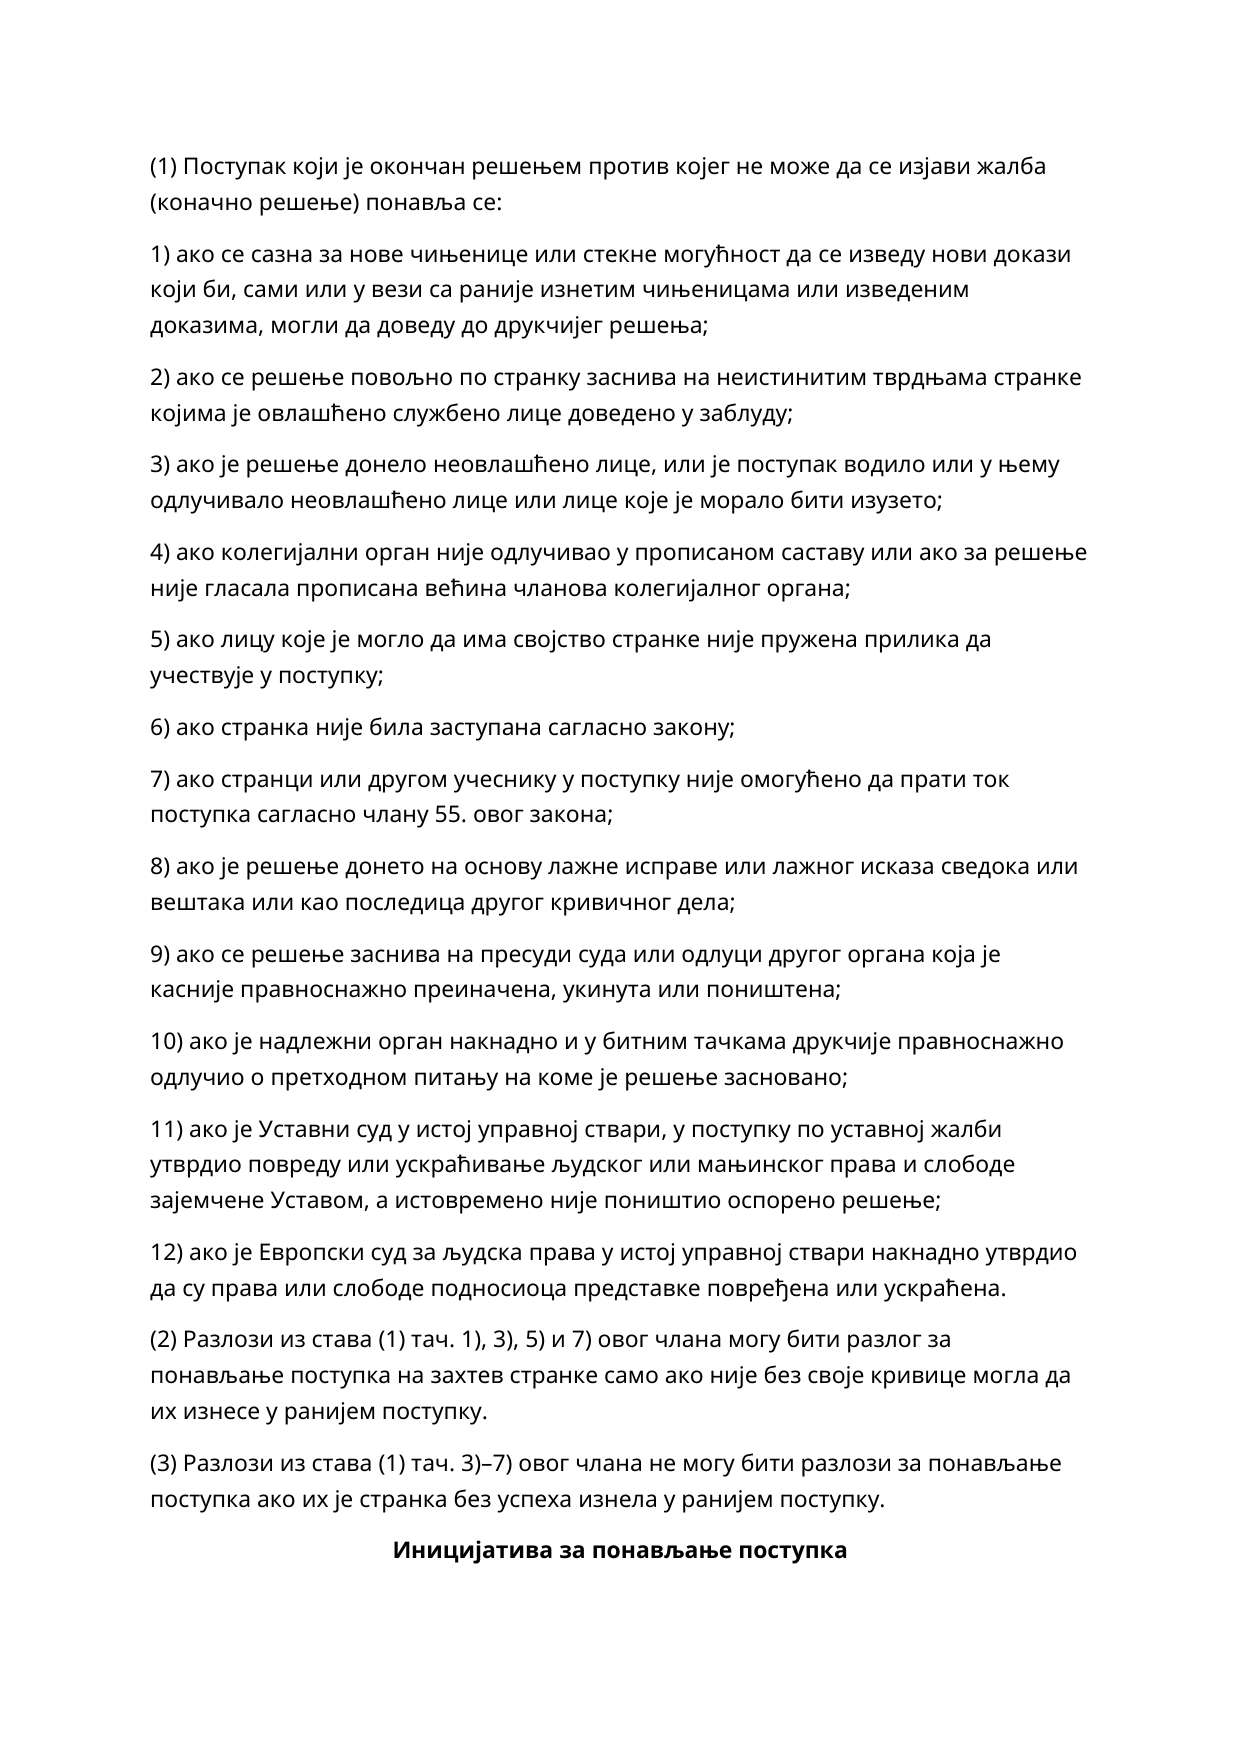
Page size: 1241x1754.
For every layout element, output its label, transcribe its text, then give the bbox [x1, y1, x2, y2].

text 8) ако је решење донето на основу лажне исправе или лажног исказа сведока или вештака или као последица другог кривичног дела; [150, 850, 1090, 917]
text 12) ако је Европски суд за људска права у истој управној ствари накнадно утврдио да су права или слободе подносиоца представке повређена или ускраћена. [150, 1236, 1090, 1303]
text Иницијатива за понављање поступка [150, 1534, 1090, 1566]
text 3) ако је решење донело неовлашћено лице, или је поступак водило или у њему одлучивало неовлашћено лице или лице које је морало бити изузето; [150, 448, 1090, 516]
text 2) ако се решење повољно по странку заснива на неистинитим тврдњама странке којима је овлашћено службено лице доведено у заблуду; [150, 361, 1090, 428]
text 6) ако странка није била заступана сагласно закону; [150, 711, 1090, 742]
text 7) ако странци или другом учеснику у поступку није омогућено да прати ток поступка сагласно члану 55. овог закона; [150, 762, 1090, 830]
text 9) ако се решење заснива на пресуди суда или одлуци другог органа која је касније правноснажно преиначена, укинута или поништена; [150, 937, 1090, 1005]
text (3) Разлози из става (1) тач. 3)–7) овог члана не могу бити разлози за понављање поступка ако их је странка без успеха изнела у ранијем поступку. [150, 1447, 1090, 1514]
text (1) Поступак који је окончан решењем против којег не може да се изјави жалба (коначно решење) понавља се: [150, 150, 1090, 217]
text 1) ако се сазна за нове чињенице или стекне могућност да се изведу нови докази који би, сами или у вези са раније изнетим чињеницама или изведеним доказима, могли да доведу до друкчијег решења; [150, 237, 1090, 341]
text (2) Разлози из става (1) тач. 1), 3), 5) и 7) овог члана могу бити разлог за понављање поступка на захтев странке само ако није без своје кривице могла да их изнесе у ранијем поступку. [150, 1323, 1090, 1427]
text 11) ако је Уставни суд у истој управној ствари, у поступку по уставној жалби утврдио повреду или ускраћивање људског или мањинског права и слободе зајемчене Уставом, а истовремено није поништио оспорено решење; [150, 1112, 1090, 1216]
text 10) ако је надлежни орган накнадно и у битним тачкама друкчије правноснажно одлучио о претходном питању на коме је решење засновано; [150, 1025, 1090, 1092]
text 4) ако колегијални орган није одлучивао у прописаном саставу или ако за решење није гласала прописана већина чланова колегијалног органа; [150, 536, 1090, 603]
text 5) ако лицу које је могло да има својство странке није пружена прилика да учествује у поступку; [150, 623, 1090, 691]
